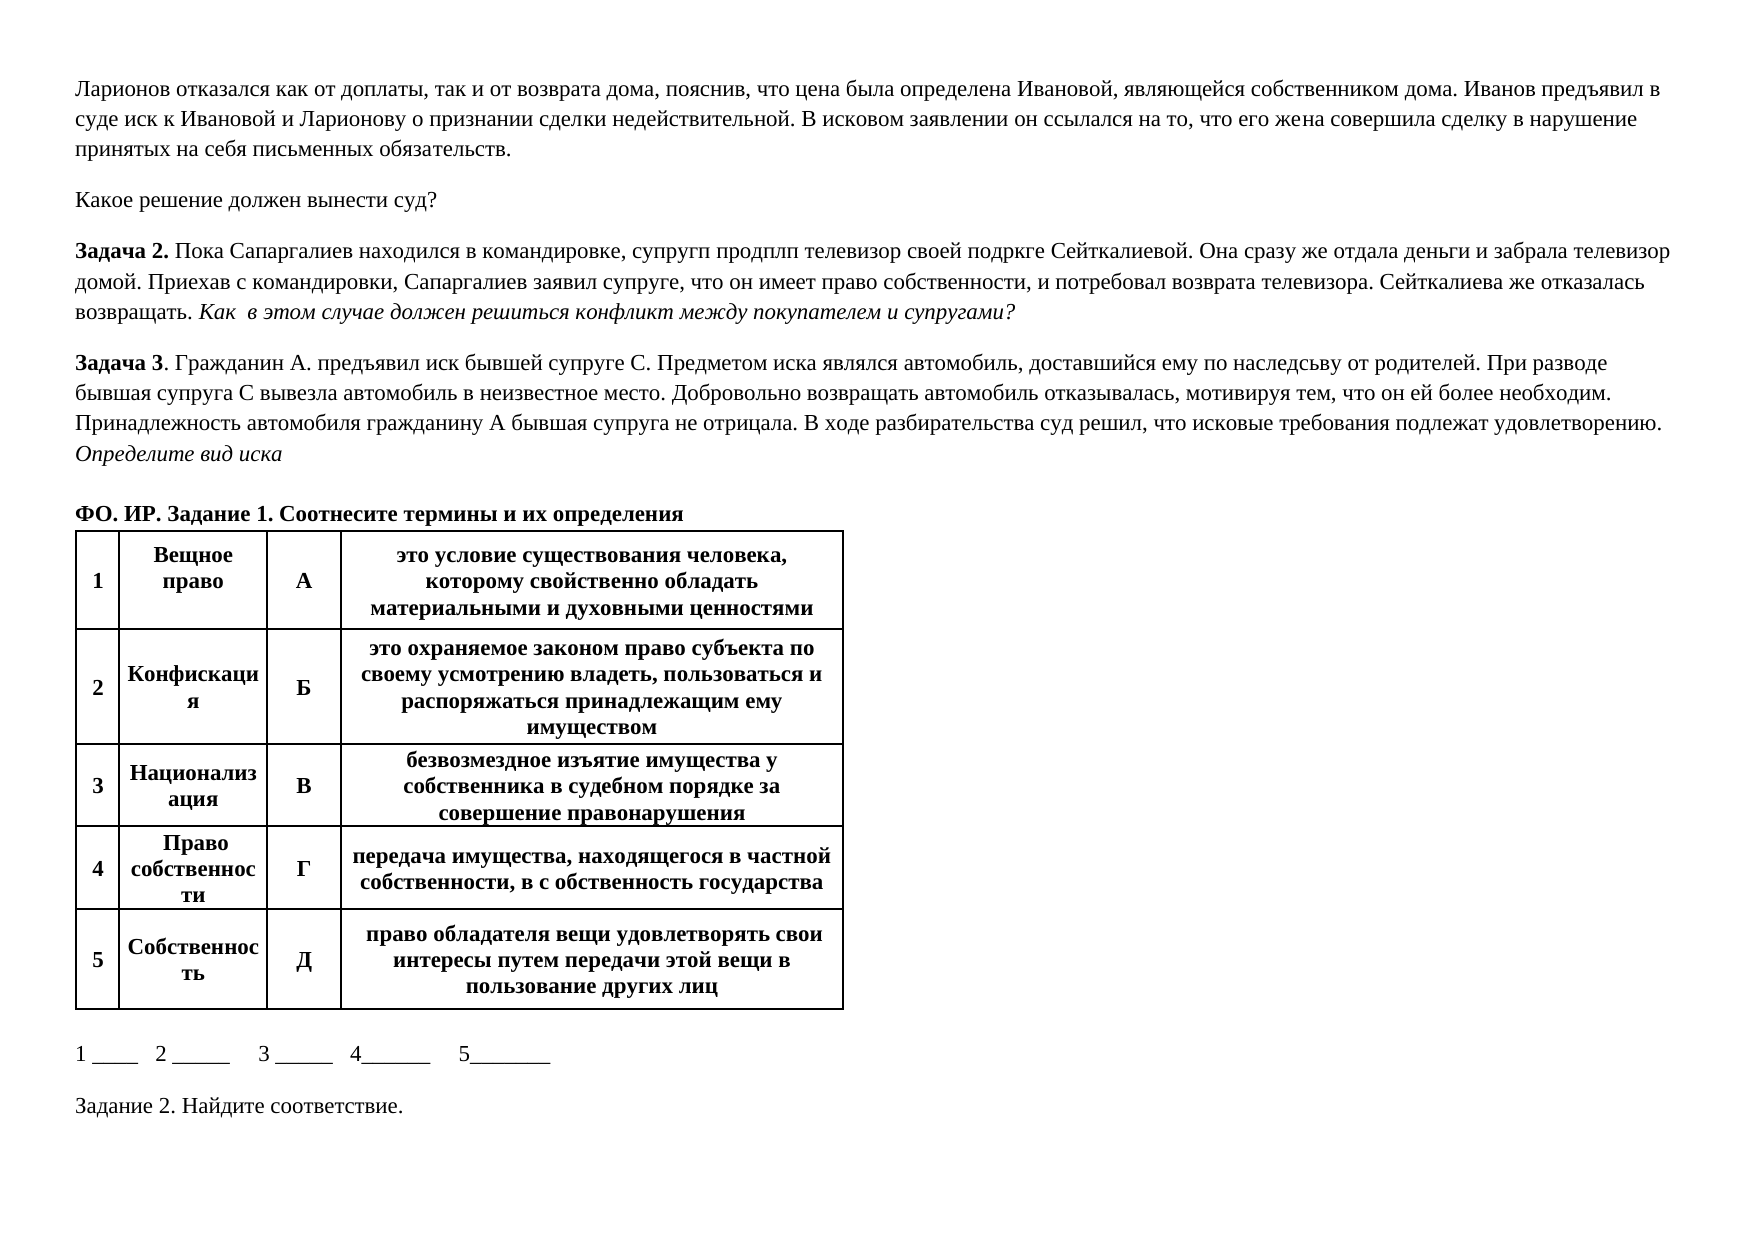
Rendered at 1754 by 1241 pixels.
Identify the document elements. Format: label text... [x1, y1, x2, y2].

table_cell Право собственности [120, 827, 266, 908]
text Задача 2. Пока Сапаргалиев находился в командировке, супругп продплп телевизор своей подркге Сейткалиевой. Она сразу же отдала деньги и забрала телевизор домой. Приехав с командировки, Сапаргалиев заявил супруге, что он имеет право собственности, и потребовал возврата телевизора. Сейткалиева же отказалась возвращать. Как в этом случае должен решиться конфликт между покупателем и супругами? [75, 237, 1679, 324]
table_cell 2 [77, 630, 118, 742]
text Ларионов отказался как от доплаты, так и от возврата дома, пояснив, что цена была определена Ивановой, являющейся собственником дома. Иванов предъявил в суде иск к Ивановой и Ларионову о признании сделки недействительной. В исковом заявлении он ссылался на то, что его жена совершила сделку в нарушение принятых на себя письменных обязательств. [75, 75, 1679, 162]
table_cell Б [268, 630, 340, 742]
table_cell 5 [77, 910, 118, 1007]
table_cell передача имущества, находящегося в частной собственности, в с обственность государства [342, 827, 842, 908]
table_header 1 [77, 532, 118, 627]
table_cell Конфискация [120, 630, 266, 742]
table_cell Национализация [120, 745, 266, 825]
table_cell В [268, 745, 340, 825]
text Задание 2. Найдите соответствие. [75, 1092, 1679, 1119]
table_cell Собственность [120, 910, 266, 1007]
text ФО. ИР. Задание 1. Соотнесите термины и их определения [75, 500, 1679, 526]
table_cell 3 [77, 745, 118, 825]
text 1 ____ 2 _____ 3 _____ 4______ 5_______ [75, 1040, 1679, 1066]
table_header это условие существования человека, которому свойственно обладать материальными и духовными ценностями [342, 532, 842, 627]
table_cell это охраняемое законом право субъекта по своему усмотрению владеть, пользоваться и распоряжаться принадлежащим ему имуществом [342, 630, 842, 742]
text Задача 3. Гражданин А. предъявил иск бывшей супруге С. Предметом иска являлся автомобиль, доставшийся ему по наследсьву от родителей. При разводе бывшая супруга С вывезла автомобиль в неизвестное место. Добровольно возвращать автомобиль отказывалась, мотивируя тем, что он ей более необходим. Принадлежность автомобиля гражданину А бывшая супруга не отрицала. В ходе разбирательства суд решил, что исковые требования подлежат удовлетворению. Определите вид иска [75, 349, 1679, 466]
table_cell Д [268, 910, 340, 1007]
text Какое решение должен вынести суд? [75, 186, 1679, 213]
table_cell 4 [77, 827, 118, 908]
table_header Вещное право [120, 532, 266, 627]
table_cell Г [268, 827, 340, 908]
table_cell безвозмездное изъятие имущества у собственника в судебном порядке за совершение правонарушения [342, 745, 842, 825]
table_cell право обладателя вещи удовлетворять свои интересы путем передачи этой вещи в пользование других лиц [342, 910, 842, 1007]
table_header А [268, 532, 340, 627]
